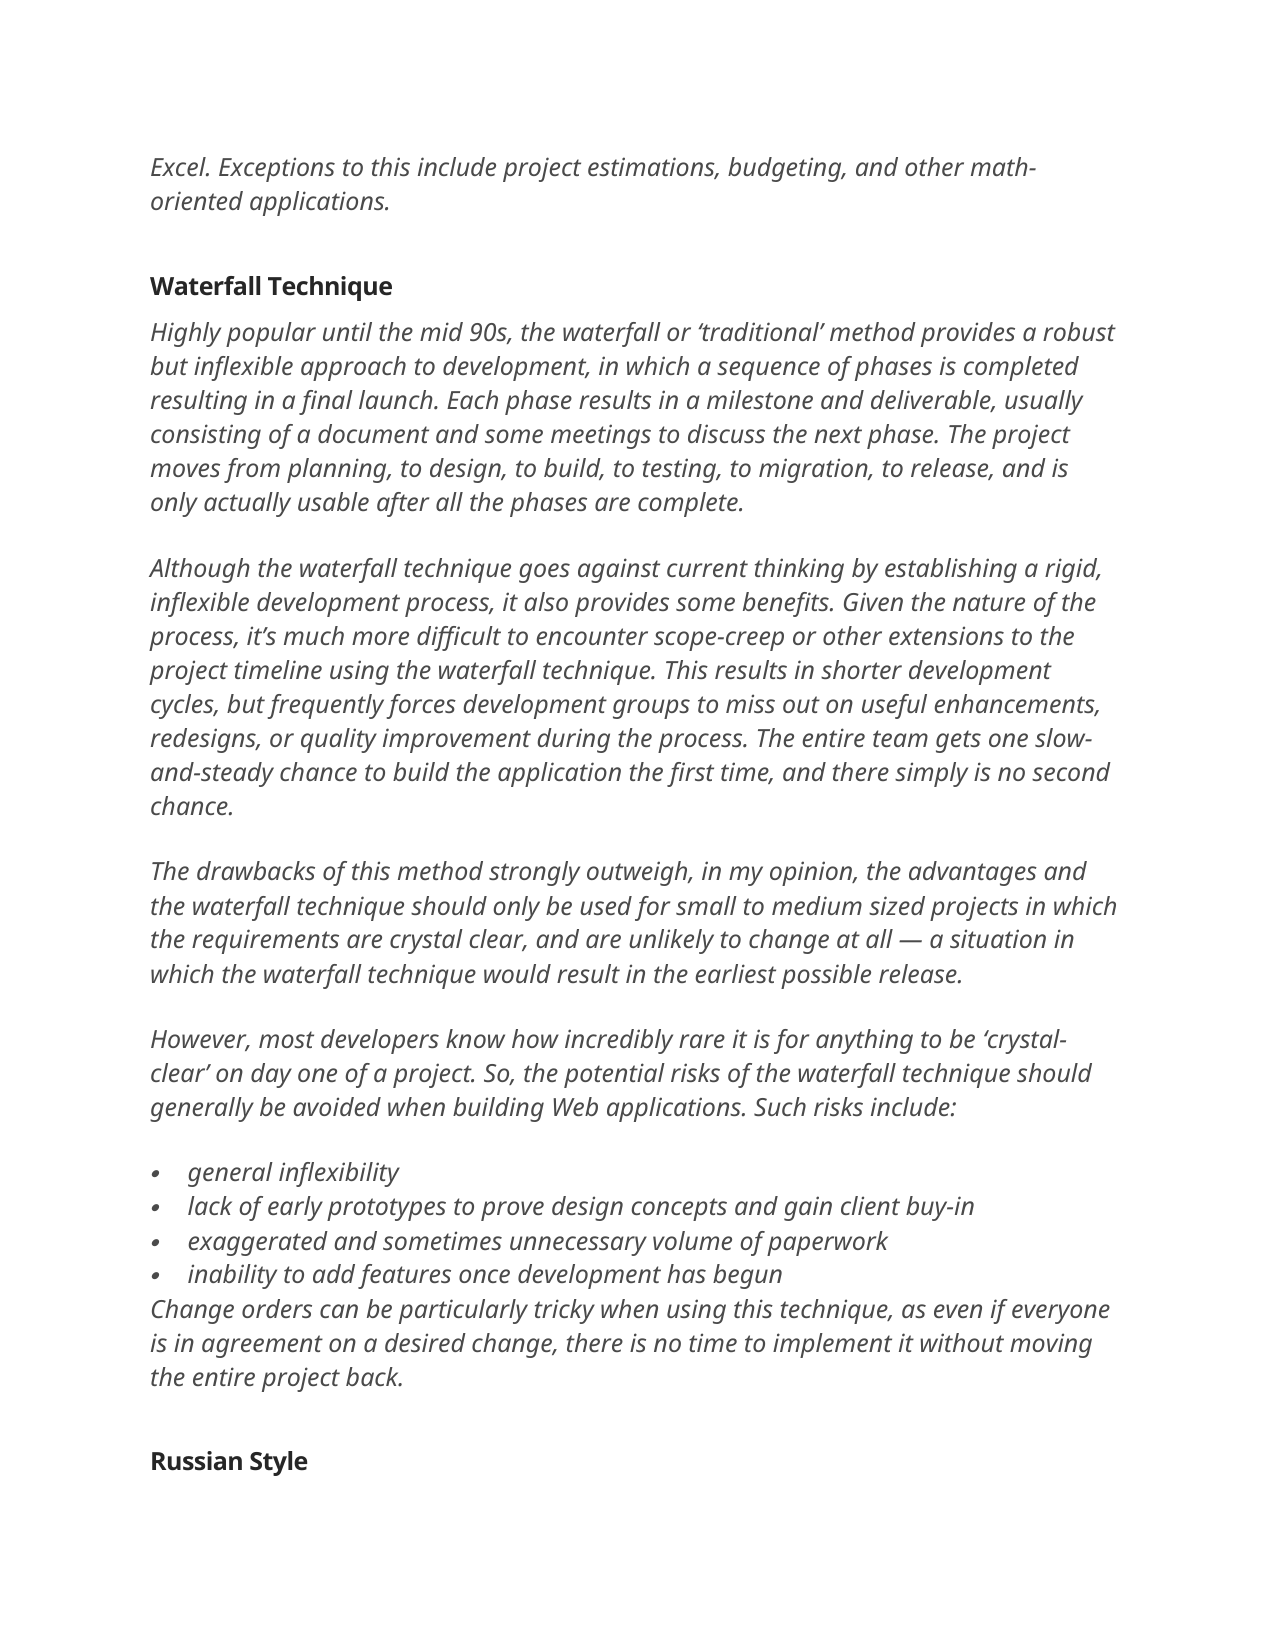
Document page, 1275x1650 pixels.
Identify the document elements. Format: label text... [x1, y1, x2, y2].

list general inflexibility [150, 1155, 1125, 1189]
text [150, 150, 1125, 218]
text The drawbacks of this method strongly outweigh, in my opinion, the advantages and the waterfall technique should only be used for small to medium sized projects in which the requirements are crystal clear, and are unlikely to change at all — a situation in which the waterfall technique would result in the earliest possible release. [150, 854, 1125, 990]
text Although the waterfall technique goes against current thinking by establishing a rigid, inflexible development process, it also provides some benefits. Given the nature of the process, it’s much more difficult to encounter scope-creep or other extensions to the project timeline using the waterfall technique. This results in shorter development cycles, but frequently forces development groups to miss out on useful enhancements, redesigns, or quality improvement during the process. The entire team gets one slow-and-steady chance to build the application the first time, and there simply is no second chance. [150, 550, 1125, 823]
text Russian Style [150, 1443, 1125, 1477]
list exaggerated and sometimes unnecessary volume of paperwork [150, 1223, 1125, 1257]
text However, most developers know how incredibly rare it is for anything to be ‘crystal-clear’ on day one of a project. So, the potential risks of the waterfall technique should generally be avoided when building Web applications. Such risks include: [150, 1022, 1125, 1124]
text Change orders can be particularly tricky when using this technique, as even if everyone is in agreement on a desired change, there is no time to implement it without moving the entire project back. [150, 1291, 1125, 1393]
text Highly popular until the mid 90s, the waterfall or ‘traditional’ method provides a robust but inflexible approach to development, in which a sequence of phases is completed resulting in a final launch. Each phase results in a milestone and deliverable, usually consisting of a document and some meetings to discuss the next phase. The project moves from planning, to design, to build, to testing, to migration, to release, and is only actually usable after all the phases are complete. [150, 315, 1125, 519]
list inability to add features once development has begun [150, 1257, 1125, 1291]
list lack of early prototypes to prove design concepts and gain client buy-in [150, 1189, 1125, 1223]
text Waterfall Technique [150, 268, 1125, 302]
